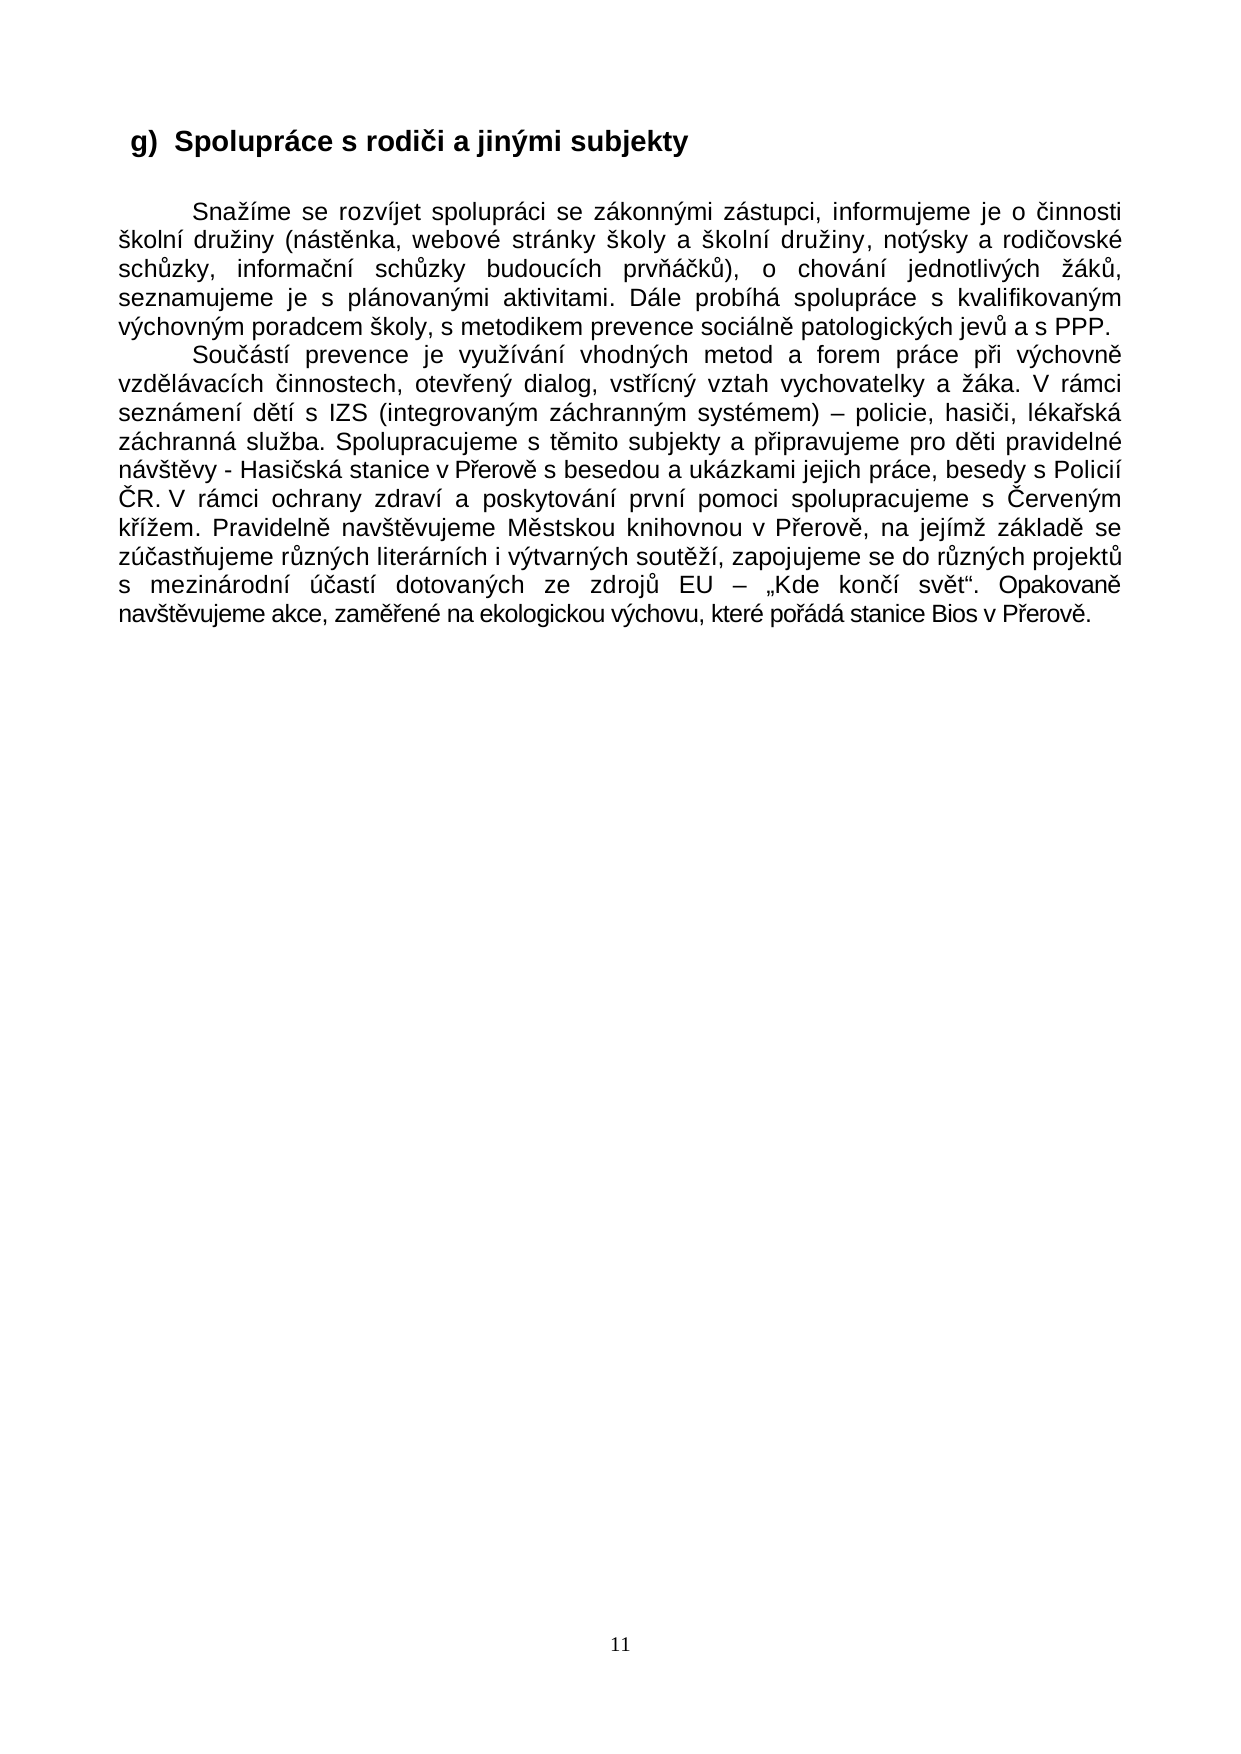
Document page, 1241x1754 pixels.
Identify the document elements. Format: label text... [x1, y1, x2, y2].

text Snažíme se rozvíjet spolupráci se zákonnými zástupci, informujeme je o činnosti školní družiny (nástěnka, webové stránky školy a školní družiny, notýsky a rodičovské schůzky, informační schůzky budoucích prvňáčků), o chování jednotlivých žáků, seznamujeme je s plánovanými aktivitami. Dále probíhá spolupráce s kvalifikovaným výchovným poradcem školy, s metodikem prevence sociálně patologických jevů a s PPP. [118, 196, 1122, 340]
text Součástí prevence je využívání vhodných metod a forem práce při výchovně vzdělávacích činnostech, otevřený dialog, vstřícný vztah vychovatelky a žáka. V rámci seznámení dětí s IZS (integrovaným záchranným systémem) – policie, hasiči, lékařská záchranná služba. Spolupracujeme s těmito subjekty a připravujeme pro děti pravidelné návštěvy - Hasičská stanice v Přerově s besedou a ukázkami jejich práce, besedy s Policií ČR.V rámci ochrany zdraví a poskytování první pomoci spolupracujeme s Červeným křížem. Pravidelně navštěvujeme Městskou knihovnou v Přerově, na jejímž základě se zúčastňujeme různých literárních i výtvarných soutěží, zapojujeme se do různých projektů s mezinárodní účastí dotovaných ze zdrojů EU – „Kde končí svět“. Opakovaně navštěvujeme akce, zaměřené na ekologickou výchovu, které pořádá stanice Bios v Přerově. [118, 340, 1122, 628]
text g) Spolupráce s rodiči a jinými subjekty [130, 124, 745, 157]
